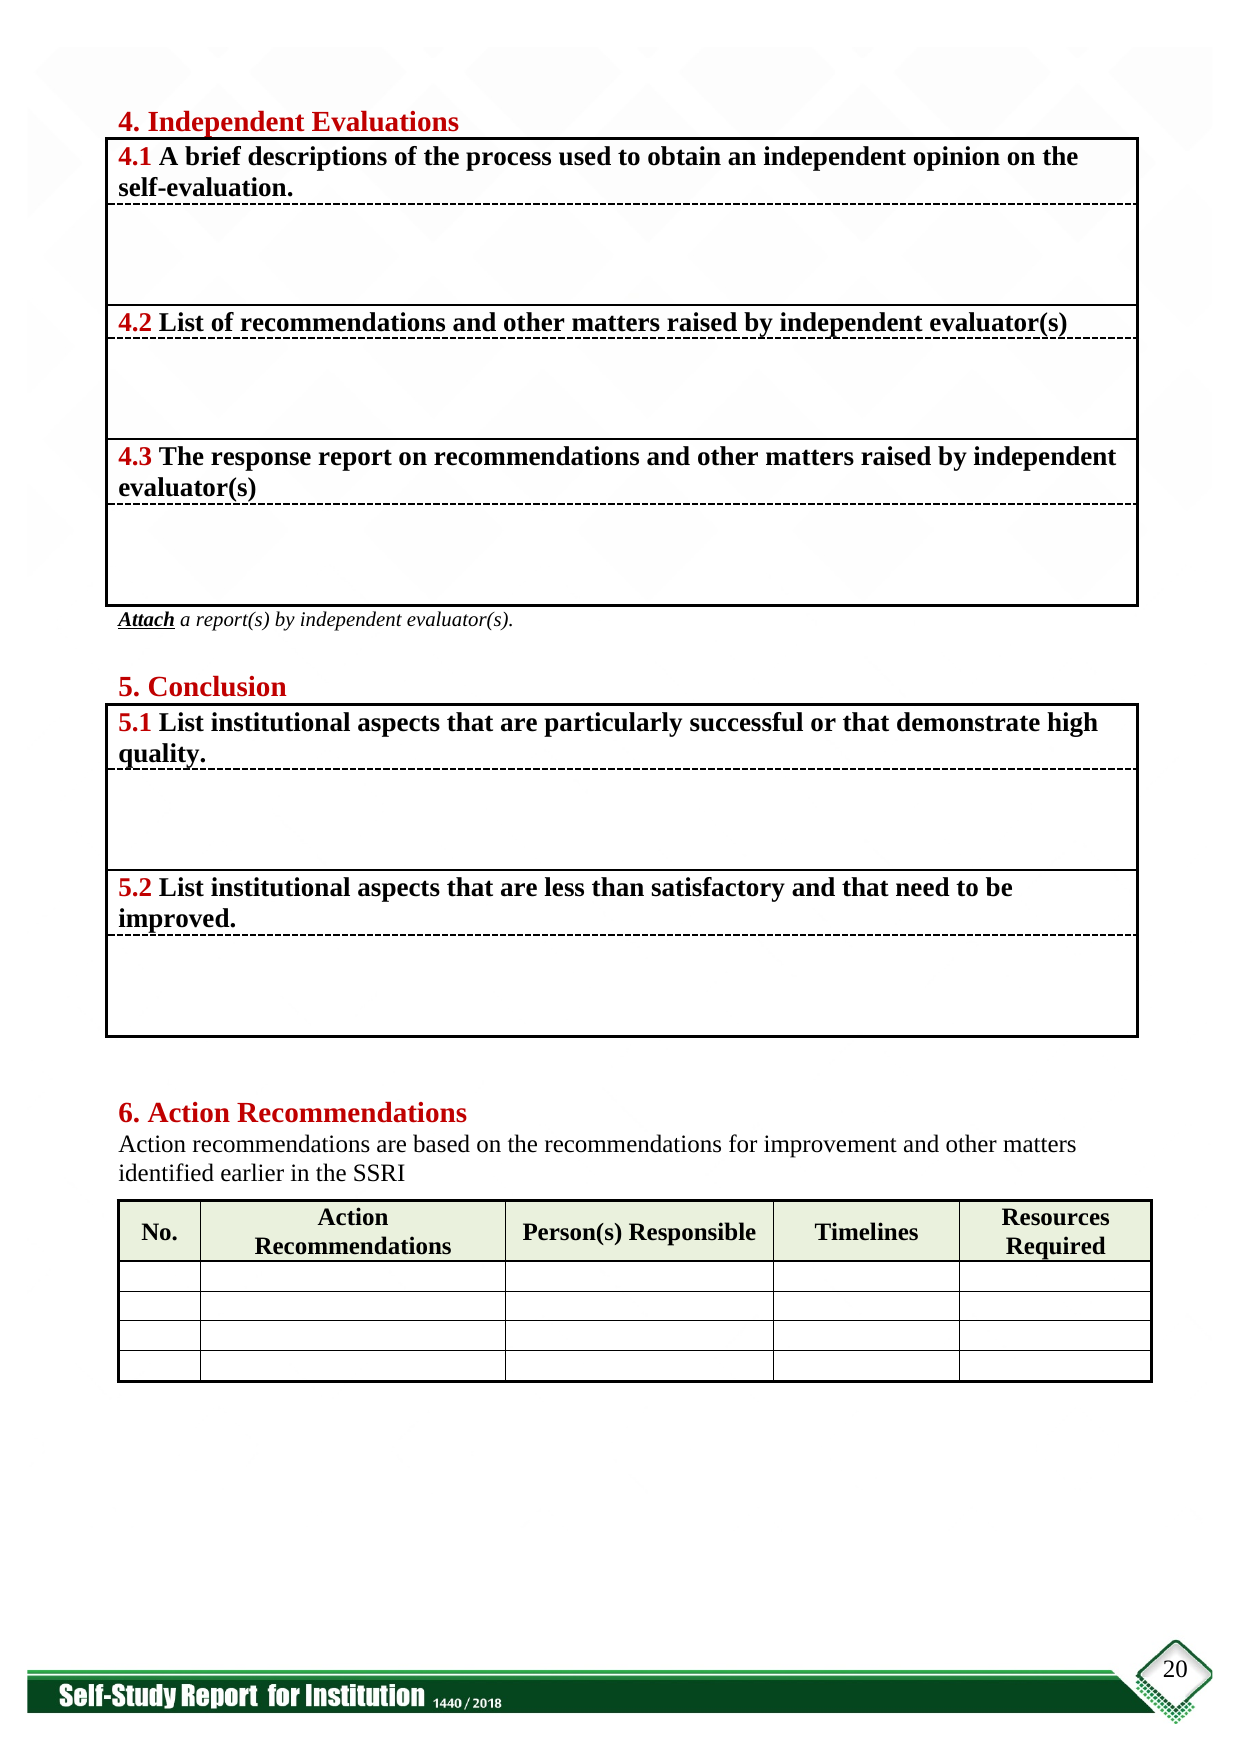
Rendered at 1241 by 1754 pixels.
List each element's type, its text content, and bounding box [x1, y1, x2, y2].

table_cell 4.3 The response report on recommendations and other matters raised by independent evaluator(s) [108, 440, 1136, 503]
picture [27, 47, 1213, 1724]
text Action recommendations are based on the recommendations for improvement and other matters identified earlier in the SSRI [118, 1129, 1152, 1187]
table_cell [108, 337, 1136, 438]
table_header Resources Required [960, 1202, 1150, 1260]
table_cell [774, 1321, 959, 1350]
text Attach a report(s) by independent evaluator(s). [118, 607, 1152, 631]
table_cell [774, 1351, 959, 1380]
table_cell [120, 1292, 200, 1320]
subtitle 6. Action Recommendations [118, 1096, 1152, 1129]
table_cell 4.2 List of recommendations and other matters raised by independent evaluator(s) [108, 306, 1136, 337]
table_cell [108, 768, 1136, 869]
table_header No. [120, 1202, 200, 1260]
table_cell [506, 1321, 773, 1350]
table_cell [120, 1321, 200, 1350]
table_cell [201, 1321, 505, 1350]
table_cell [108, 503, 1136, 604]
table_cell [774, 1292, 959, 1320]
table_cell [960, 1262, 1150, 1291]
table_cell [506, 1351, 773, 1380]
table_header Timelines [774, 1202, 959, 1260]
table_cell [120, 1262, 200, 1291]
table_cell [201, 1292, 505, 1320]
table_cell [774, 1262, 959, 1291]
table_cell [120, 1351, 200, 1380]
subtitle 4. Independent Evaluations [118, 104, 1152, 137]
table_cell [506, 1292, 773, 1320]
table_cell [108, 203, 1136, 304]
table_header 5.1 List institutional aspects that are particularly successful or that demonstrate high quality. [108, 706, 1136, 768]
subtitle 5. Conclusion [118, 669, 1152, 703]
table_cell [960, 1351, 1150, 1380]
table_cell [108, 934, 1136, 1035]
table_cell [960, 1321, 1150, 1350]
table_cell [506, 1262, 773, 1291]
table_header 4.1 A brief descriptions of the process used to obtain an independent opinion on the self-evaluation. [108, 140, 1136, 203]
table_cell [201, 1262, 505, 1291]
table_cell [960, 1292, 1150, 1320]
table_header Person(s) Responsible [506, 1202, 773, 1260]
table_header Action Recommendations [201, 1202, 505, 1260]
table_cell [201, 1351, 505, 1380]
table_cell 5.2 List institutional aspects that are less than satisfactory and that need to be improved. [108, 871, 1136, 934]
